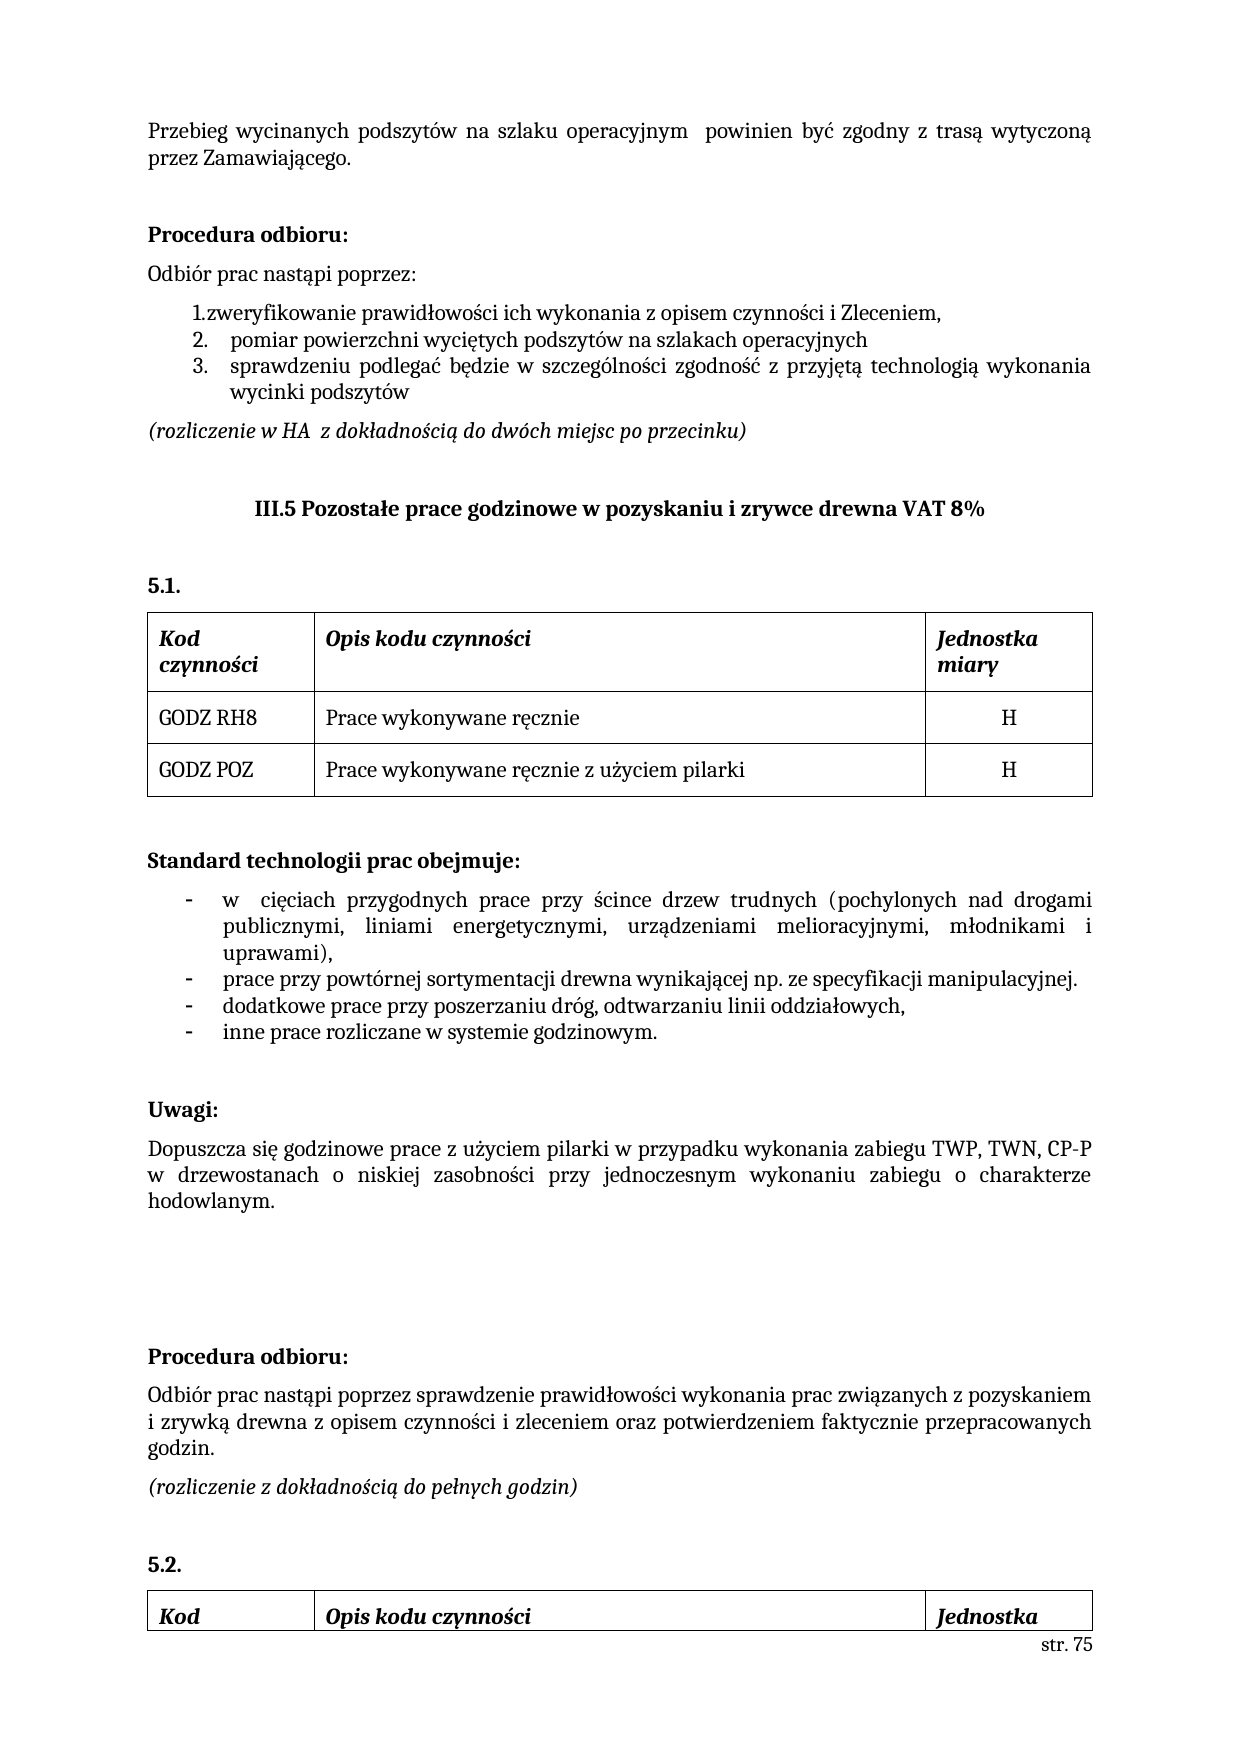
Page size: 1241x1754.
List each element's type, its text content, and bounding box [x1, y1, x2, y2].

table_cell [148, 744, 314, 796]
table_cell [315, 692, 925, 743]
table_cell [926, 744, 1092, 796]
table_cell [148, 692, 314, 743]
text Procedura odbioru: [148, 1343, 1093, 1370]
text Dopuszcza się godzinowe prace z użyciem pilarki w przypadku wykonania zabiegu TWP, TWN, CP-P w drzewostanach o niskiej zasobności przy jednoczesnym wykonaniu zabiegu o charakterze hodowlanym. [148, 1135, 1093, 1214]
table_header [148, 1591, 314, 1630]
text Uwagi: [148, 1096, 1093, 1123]
text Standard technologii prac obejmuje: [148, 848, 1093, 874]
list prace przy powtórnej sortymentacji drewna wynikającej np. ze specyfikacji manipulacyjnej. [185, 966, 1093, 992]
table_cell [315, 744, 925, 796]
text 5.1. [148, 573, 1093, 600]
text (rozliczenie z dokładnością do pełnych godzin) [148, 1474, 1093, 1500]
text Odbiór prac nastąpi poprzez: [148, 261, 1093, 287]
text Przebieg wycinanych podszytów na szlaku operacyjnym powinien być zgodny z trasą wytyczoną przez Zamawiającego. [148, 118, 1093, 171]
text Procedura odbioru: [148, 222, 1093, 249]
text 5.2. [148, 1552, 1093, 1578]
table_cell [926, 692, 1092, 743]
text III.5 Pozostałe prace godzinowe w pozyskaniu i zrywce drewna VAT 8% [148, 496, 1093, 522]
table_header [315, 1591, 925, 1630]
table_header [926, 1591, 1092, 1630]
list zweryfikowanie prawidłowości ich wykonania z opisem czynności i Zleceniem, [193, 300, 1093, 326]
text (rozliczenie w HA z dokładnością do dwóch miejsc po przecinku) [148, 418, 1093, 444]
list pomiar powierzchni wyciętych podszytów na szlakach operacyjnych [193, 326, 1093, 353]
list sprawdzeniu podlegać będzie w szczególności zgodność z przyjętą technologią wykonania wycinki podszytów [193, 353, 1093, 405]
list w cięciach przygodnych prace przy ścince drzew trudnych (pochylonych nad drogami publicznymi, liniami energetycznymi, urządzeniami melioracyjnymi, młodnikami i uprawami), [185, 887, 1093, 966]
list dodatkowe prace przy poszerzaniu dróg, odtwarzaniu linii oddziałowych, [185, 992, 1093, 1019]
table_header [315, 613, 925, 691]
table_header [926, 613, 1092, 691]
list inne prace rozliczane w systemie godzinowym. [185, 1019, 1093, 1045]
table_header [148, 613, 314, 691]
